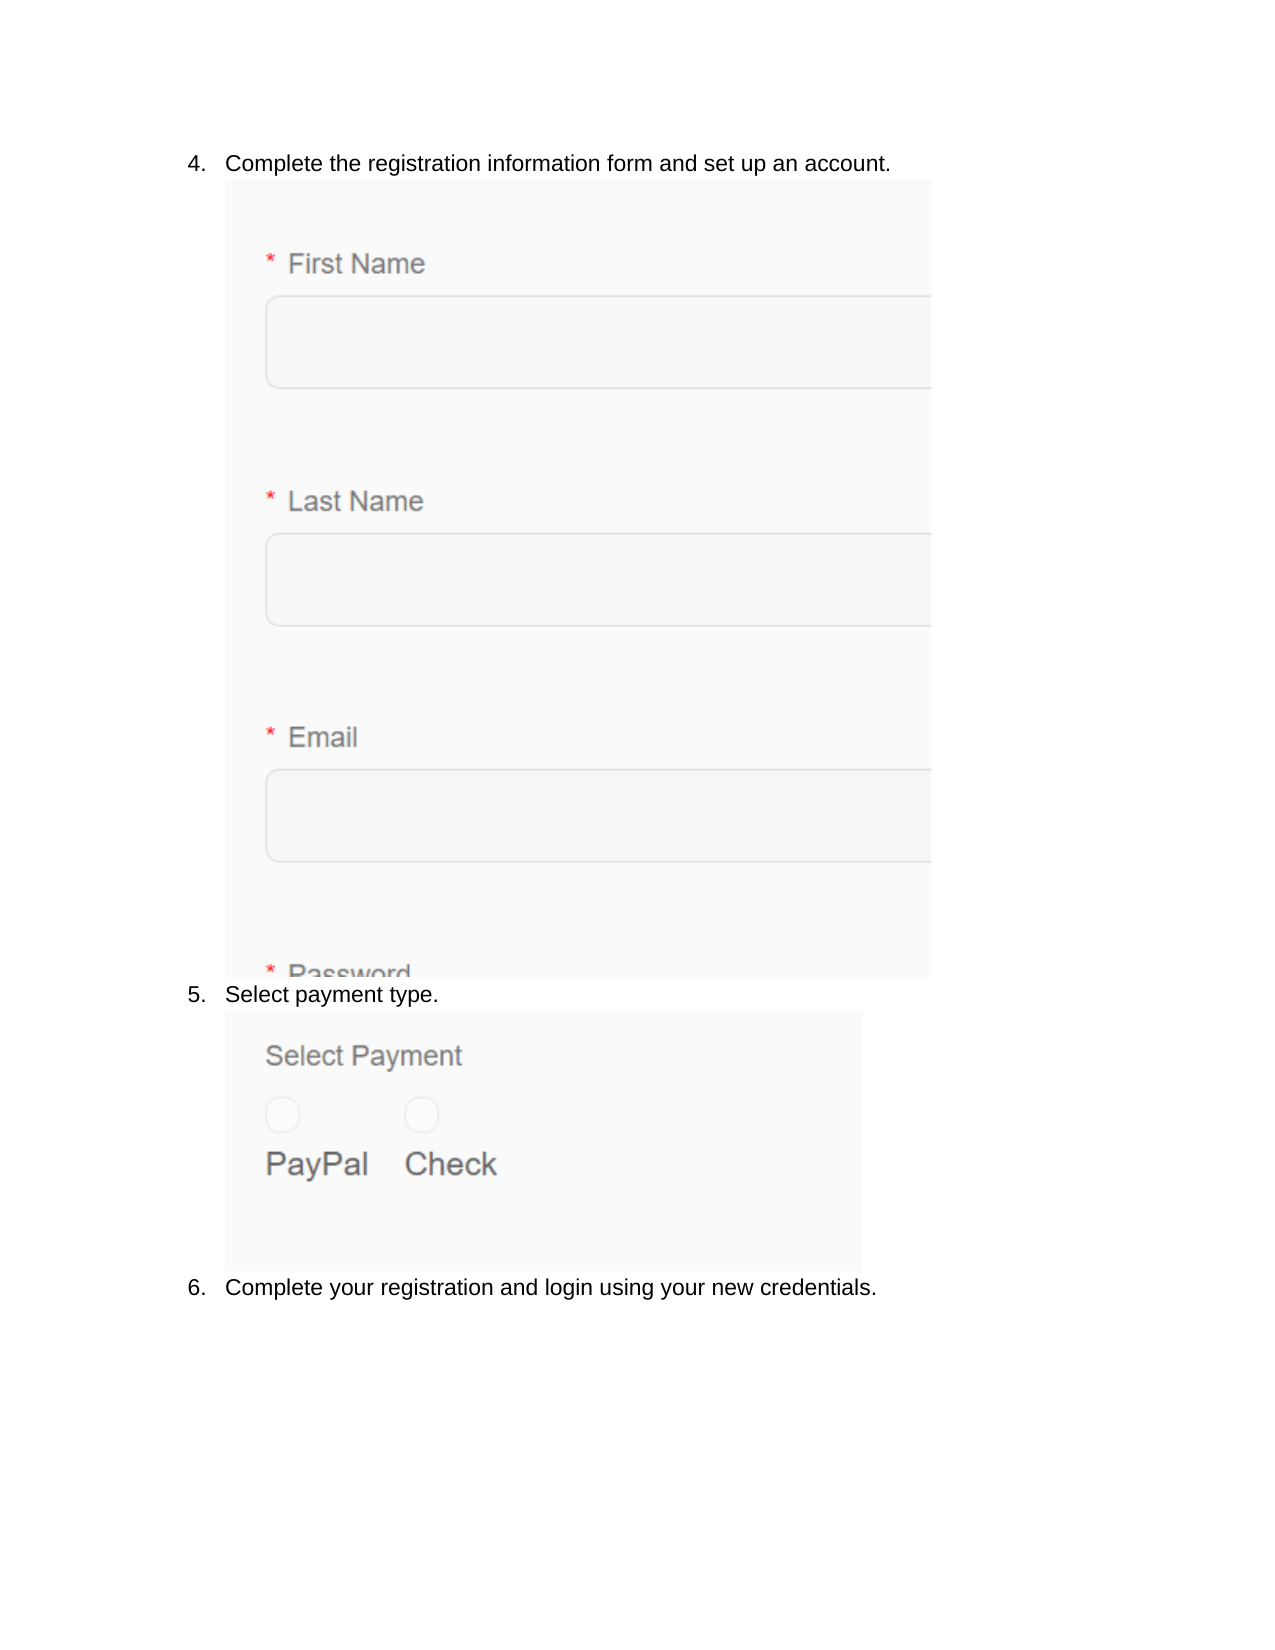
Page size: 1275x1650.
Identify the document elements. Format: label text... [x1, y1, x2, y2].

picture [225, 1011, 863, 1271]
list Complete your registration and login using your new credentials. [187, 1274, 1125, 1301]
picture [225, 180, 932, 977]
